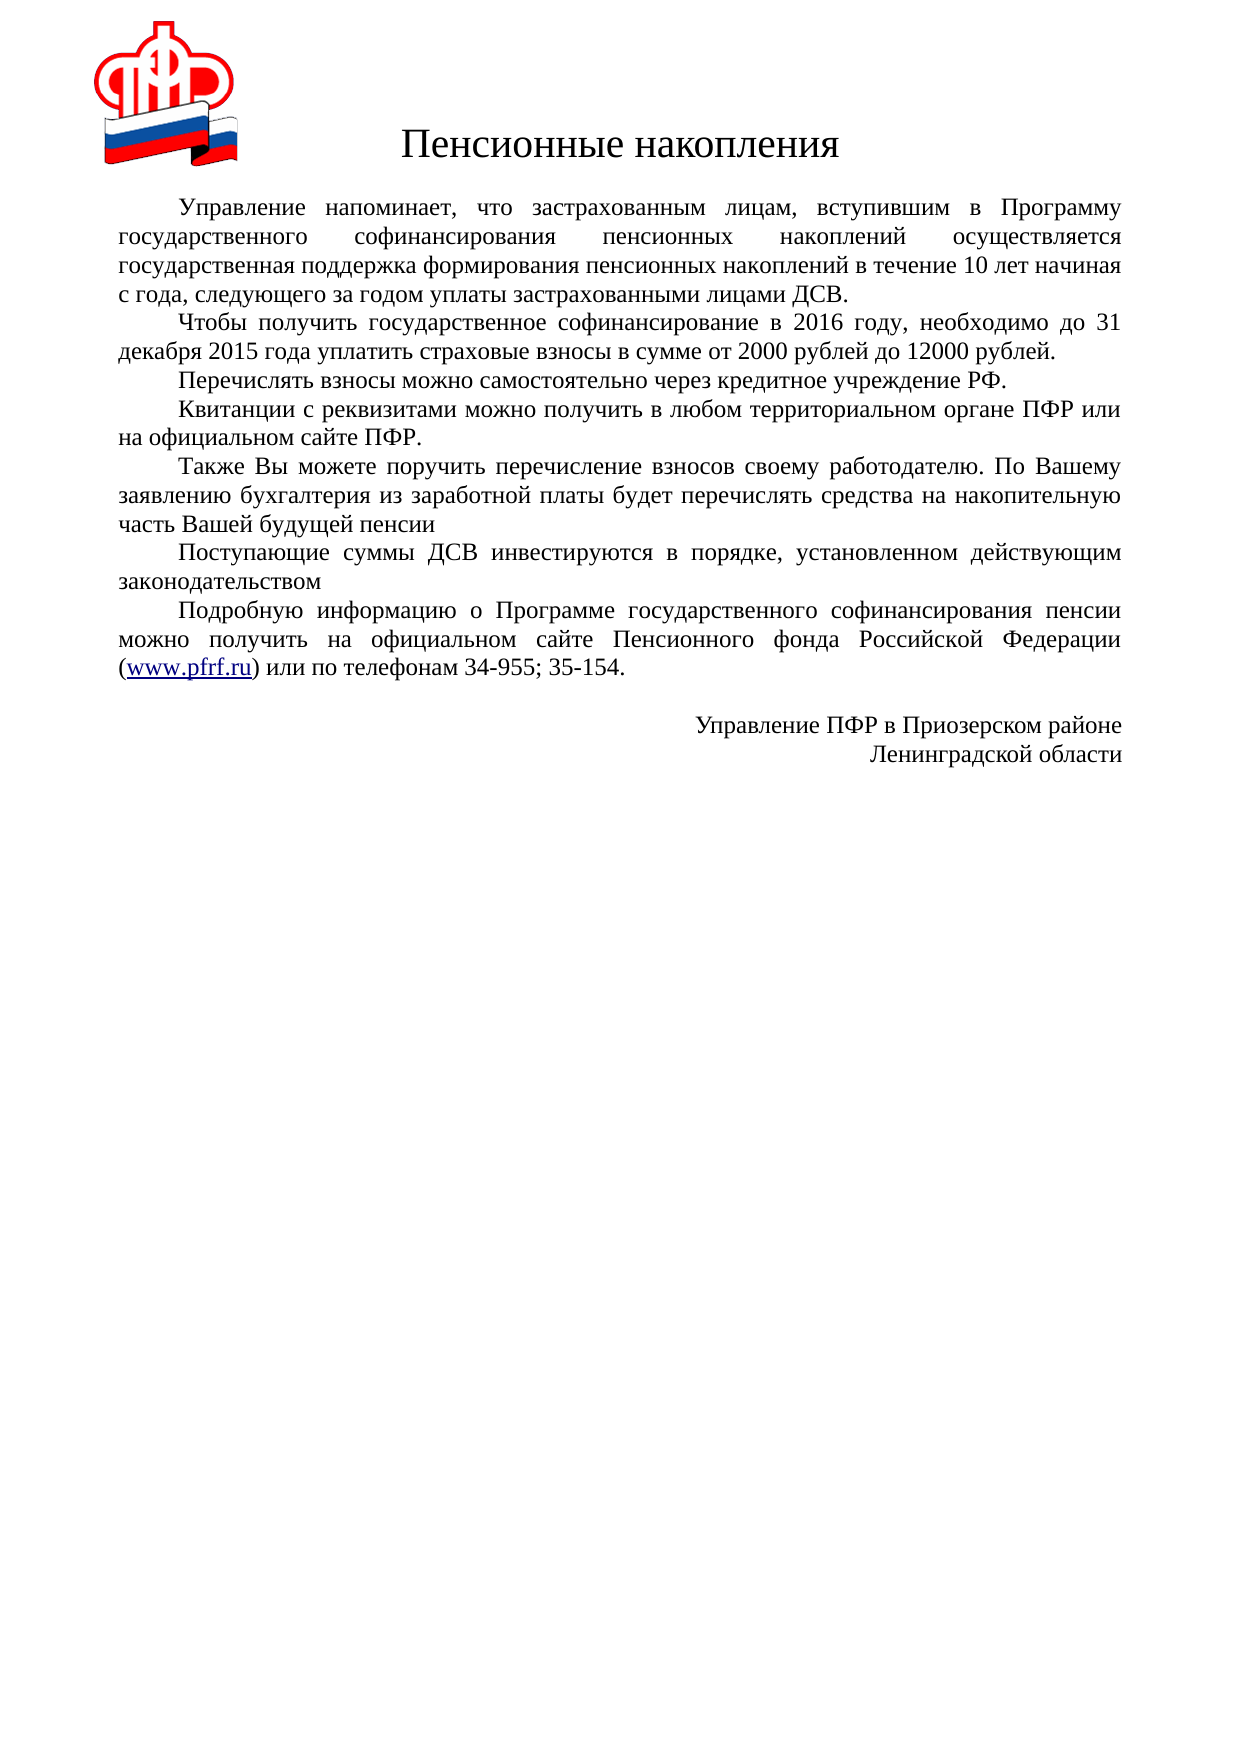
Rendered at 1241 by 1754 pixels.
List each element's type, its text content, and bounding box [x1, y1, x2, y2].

picture [93, 21, 238, 167]
text Управление ПФР в Приозерском районе [118, 710, 1122, 739]
text Поступающие суммы ДСВ инвестируются в порядке, установленном действующим законодательством [118, 537, 1122, 595]
text Чтобы получить государственное софинансирование в 2016 году, необходимо до 31 декабря 2015 года уплатить страховые взносы в сумме от 2000 рублей до 12000 рублей. [118, 307, 1122, 365]
text Ленинградской области [118, 739, 1122, 767]
text Управление напоминает, что застрахованным лицам, вступившим в Программу государственного софинансирования пенсионных накоплений осуществляется государственная поддержка формирования пенсионных накоплений в течение 10 лет начиная с года, следующего за годом уплаты застрахованными лицами ДСВ. [118, 192, 1122, 307]
text Также Вы можете поручить перечисление взносов своему работодателю. По Вашему заявлению бухгалтерия из заработной платы будет перечислять средства на накопительную часть Вашей будущей пенсии [118, 451, 1122, 537]
text Перечислять взносы можно самостоятельно через кредитное учреждение РФ. [118, 365, 1122, 394]
text Пенсионные накопления [118, 118, 1122, 166]
text Подробную информацию о Программе государственного софинансирования пенсии можно получить на официальном сайте Пенсионного фонда Российской Федерации (www.pfrf.ru) или по телефонам 34-955; 35-154. [118, 595, 1122, 681]
text Квитанции с реквизитами можно получить в любом территориальном органе ПФР или на официальном сайте ПФР. [118, 394, 1122, 451]
